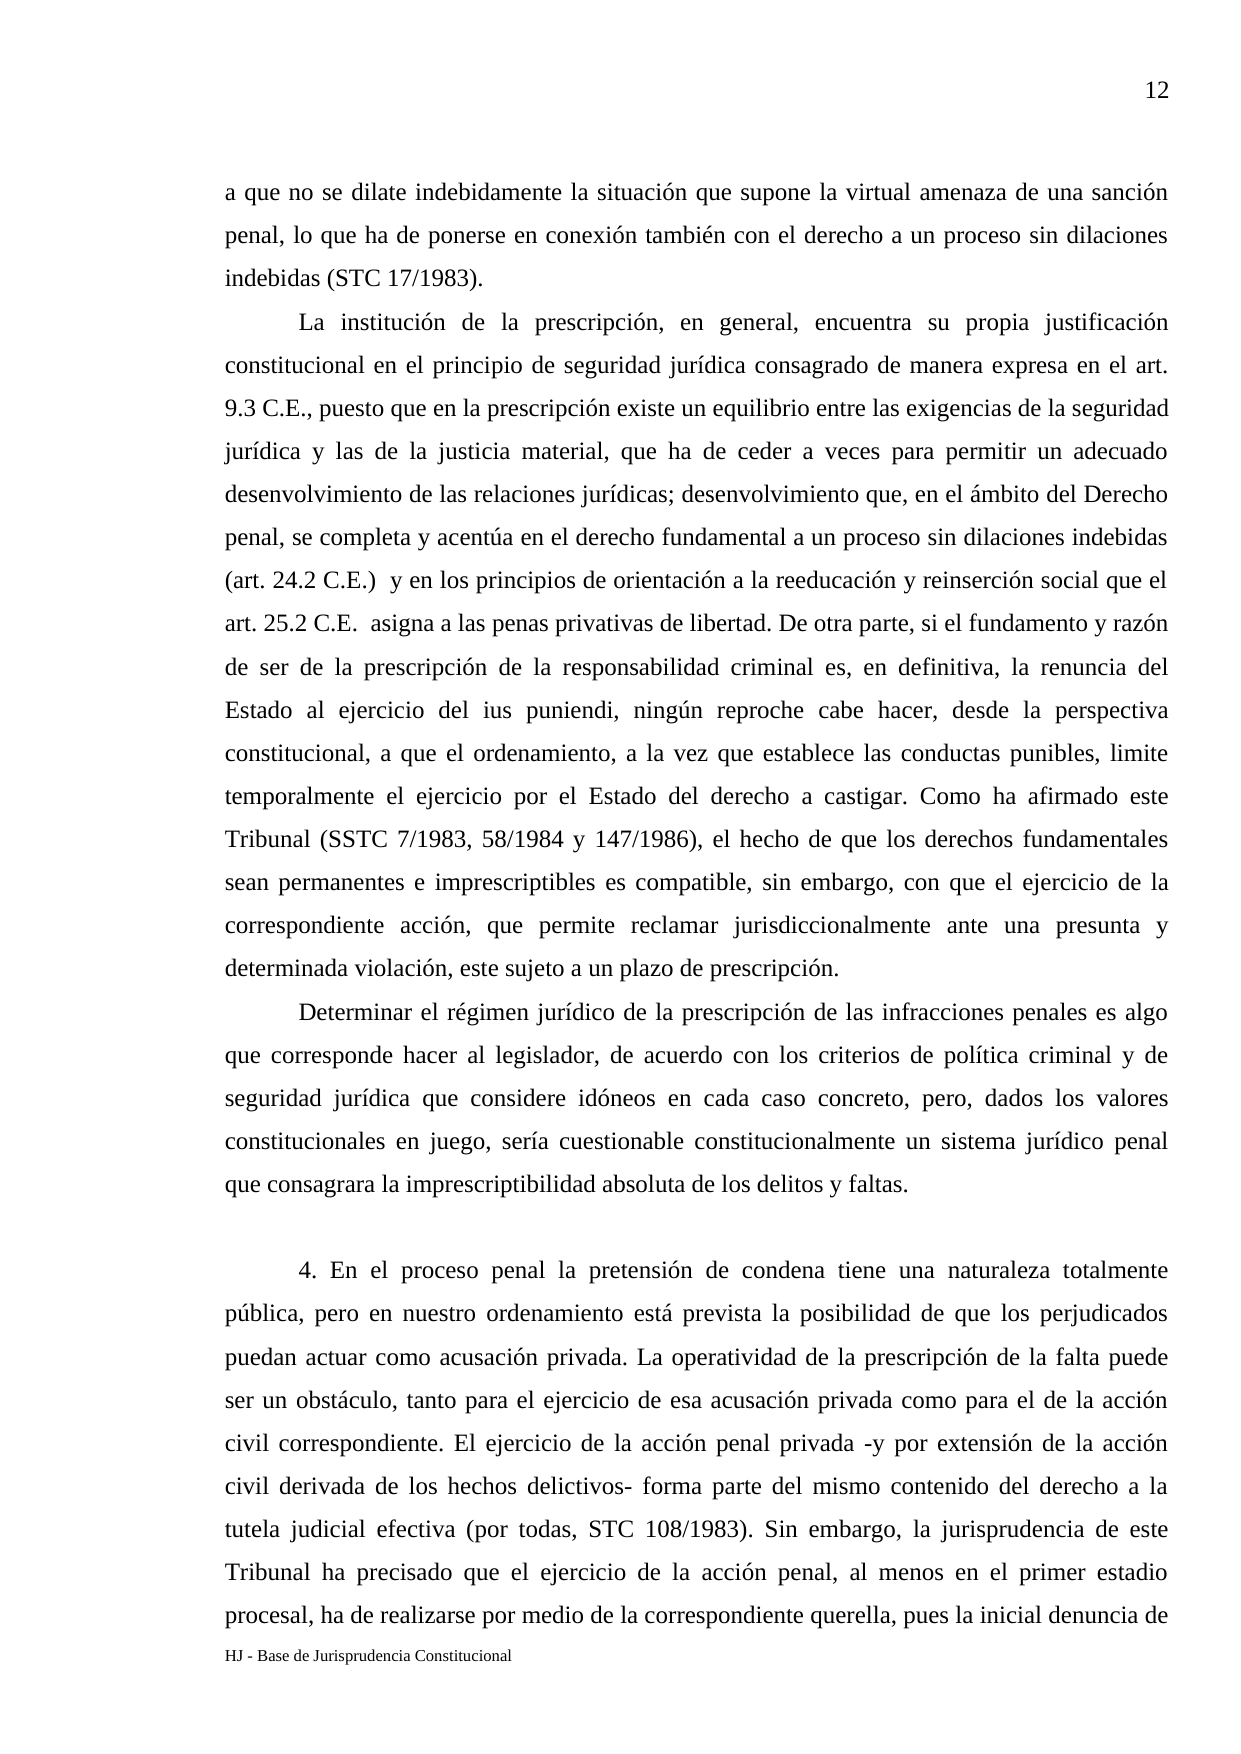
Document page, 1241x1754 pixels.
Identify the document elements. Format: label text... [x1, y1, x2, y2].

text Determinar el régimen jurídico de la prescripción de las infracciones penales es algo que corresponde hacer al legislador, de acuerdo con los criterios de política criminal y de seguridad jurídica que considere idóneos en cada caso concreto, pero, dados los valores constitucionales en juego, sería cuestionable constitucionalmente un sistema jurídico penal que consagrara la imprescriptibilidad absoluta de los delitos y faltas. [224, 997, 1169, 1198]
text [224, 177, 1169, 292]
text La institución de la prescripción, en general, encuentra su propia justificación constitucional en el principio de seguridad jurídica consagrado de manera expresa en el art. 9.3 C.E., puesto que en la prescripción existe un equilibrio entre las exigencias de la seguridad jurídica y las de la justicia material, que ha de ceder a veces para permitir un adecuado desenvolvimiento de las relaciones jurídicas; desenvolvimiento que, en el ámbito del Derecho penal, se completa y acentúa en el derecho fundamental a un proceso sin dilaciones indebidas (art. 24.2 C.E.) y en los principios de orientación a la reeducación y reinserción social que el art. 25.2 C.E. asigna a las penas privativas de libertad. De otra parte, si el fundamento y razón de ser de la prescripción de la responsabilidad criminal es, en definitiva, la renuncia del Estado al ejercicio del ius puniendi, ningún reproche cabe hacer, desde la perspectiva constitucional, a que el ordenamiento, a la vez que establece las conductas punibles, limite temporalmente el ejercicio por el Estado del derecho a castigar. Como ha afirmado este Tribunal (SSTC 7/1983, 58/1984 y 147/1986), el hecho de que los derechos fundamentales sean permanentes e imprescriptibles es compatible, sin embargo, con que el ejercicio de la correspondiente acción, que permite reclamar jurisdiccionalmente ante una presunta y determinada violación, este sujeto a un plazo de prescripción. [224, 307, 1169, 982]
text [224, 1255, 1169, 1629]
